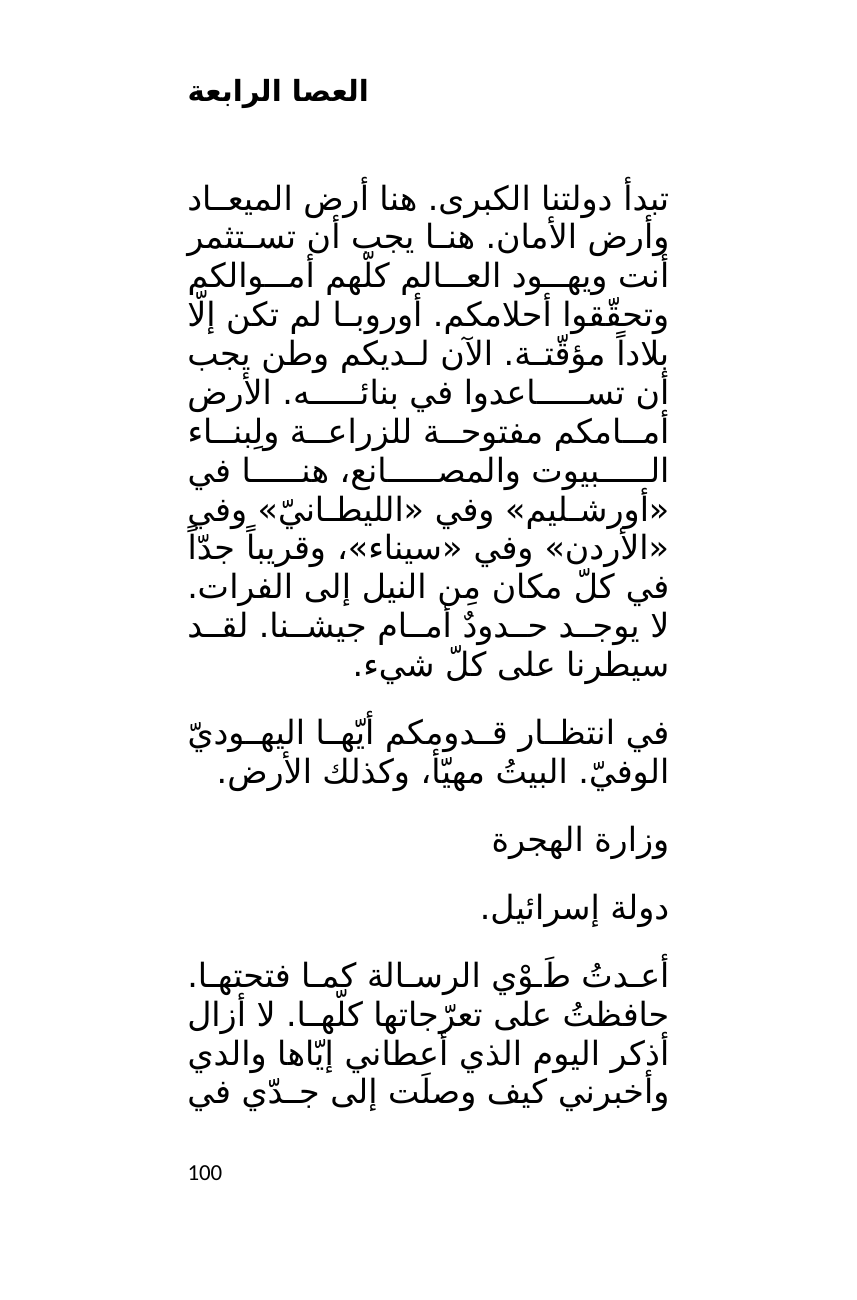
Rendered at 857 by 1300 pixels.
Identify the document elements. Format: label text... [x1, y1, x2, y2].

text في انتظار قدومكم أيّها اليهوديّ الوفيّ. البيتُ مهيّأ، وكذلك الأرض. [187, 713, 669, 791]
text وزارة الهجرة [187, 820, 669, 859]
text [187, 956, 669, 1112]
text تبدأ دولتنا الكبرى. هنا أرض الميعاد وأرض الأمان. هنا يجب أن تستثمر أنت ويهود العالم كلّهم أموالكم وتحقّقوا أحلامكم. أوروبا لم تكن إلّا بلاداً مؤقّتة. الآن لديكم وطن يجب أن تساعدوا في بنائه. الأرض أمامكم مفتوحة للزراعة ولِبناء البيوت والمصانع، هنا في «أورشليم» وفي «الليطانيّ» وفي «الأردن» وفي «سيناء»، وقريباً جدّاً في كلّ مكان مِن النيل إلى الفرات. لا يوجد حدودٌ أمام جيشنا. لقد سيطرنا على كلّ شيء. [187, 179, 669, 684]
text دولة إسرائيل. [187, 888, 669, 927]
